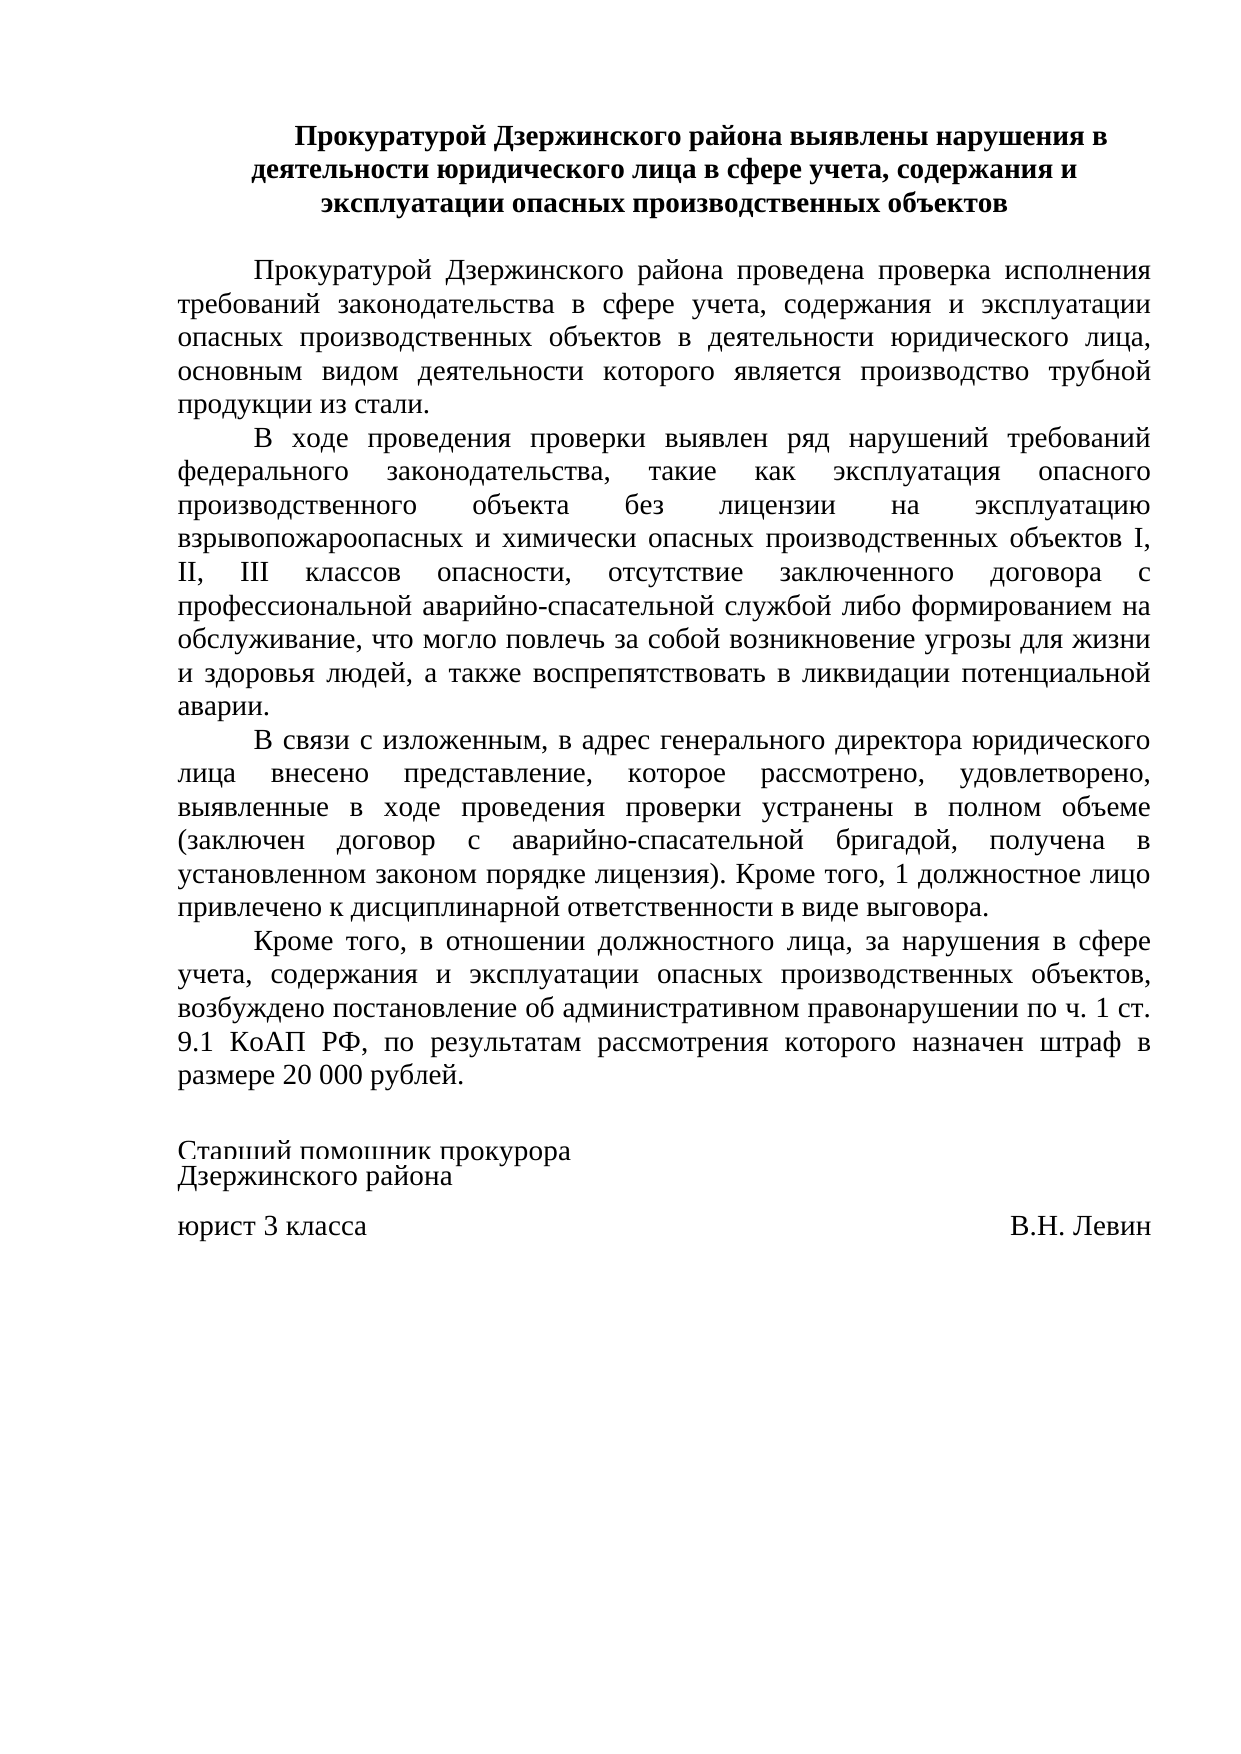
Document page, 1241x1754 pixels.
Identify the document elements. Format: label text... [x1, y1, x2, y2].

table_header В.Н. Левин [664, 1141, 1163, 1266]
text Прокуратурой Дзержинского района проведена проверка исполнения требований законодательства в сфере учета, содержания и эксплуатации опасных производственных объектов в деятельности юридического лица, основным видом деятельности которого является производство трубной продукции из стали. [177, 252, 1152, 420]
text В ходе проведения проверки выявлен ряд нарушений требований федерального законодательства, такие как эксплуатация опасного производственного объекта без лицензии на эксплуатацию взрывопожароопасных и химически опасных производственных объектов I, II, III классов опасности, отсутствие заключенного договора с профессиональной аварийно-спасательной службой либо формированием на обслуживание, что могло повлечь за собой возникновение угрозы для жизни и здоровья людей, а также воспрепятствовать в ликвидации потенциальной аварии. [177, 420, 1152, 722]
table_header Старший помощник прокурора Дзержинского района юрист 3 класса [166, 1141, 664, 1266]
text Кроме того, в отношении должностного лица, за нарушения в сфере учета, содержания и эксплуатации опасных производственных объектов, возбуждено постановление об административном правонарушении по ч. 1 ст. 9.1 КоАП РФ, по результатам рассмотрения которого назначен штраф в размере 20 000 рублей. [177, 923, 1152, 1091]
text В связи с изложенным, в адрес генерального директора юридического лица внесено представление, которое рассмотрено, удовлетворено, выявленные в ходе проведения проверки устранены в полном объеме (заключен договор с аварийно-спасательной бригадой, получена в установленном законом порядке лицензия). Кроме того, 1 должностное лицо привлечено к дисциплинарной ответственности в виде выговора. [177, 722, 1152, 923]
text Прокуратурой Дзержинского района выявлены нарушения в деятельности юридического лица в сфере учета, содержания и эксплуатации опасных производственных объектов [177, 118, 1152, 219]
